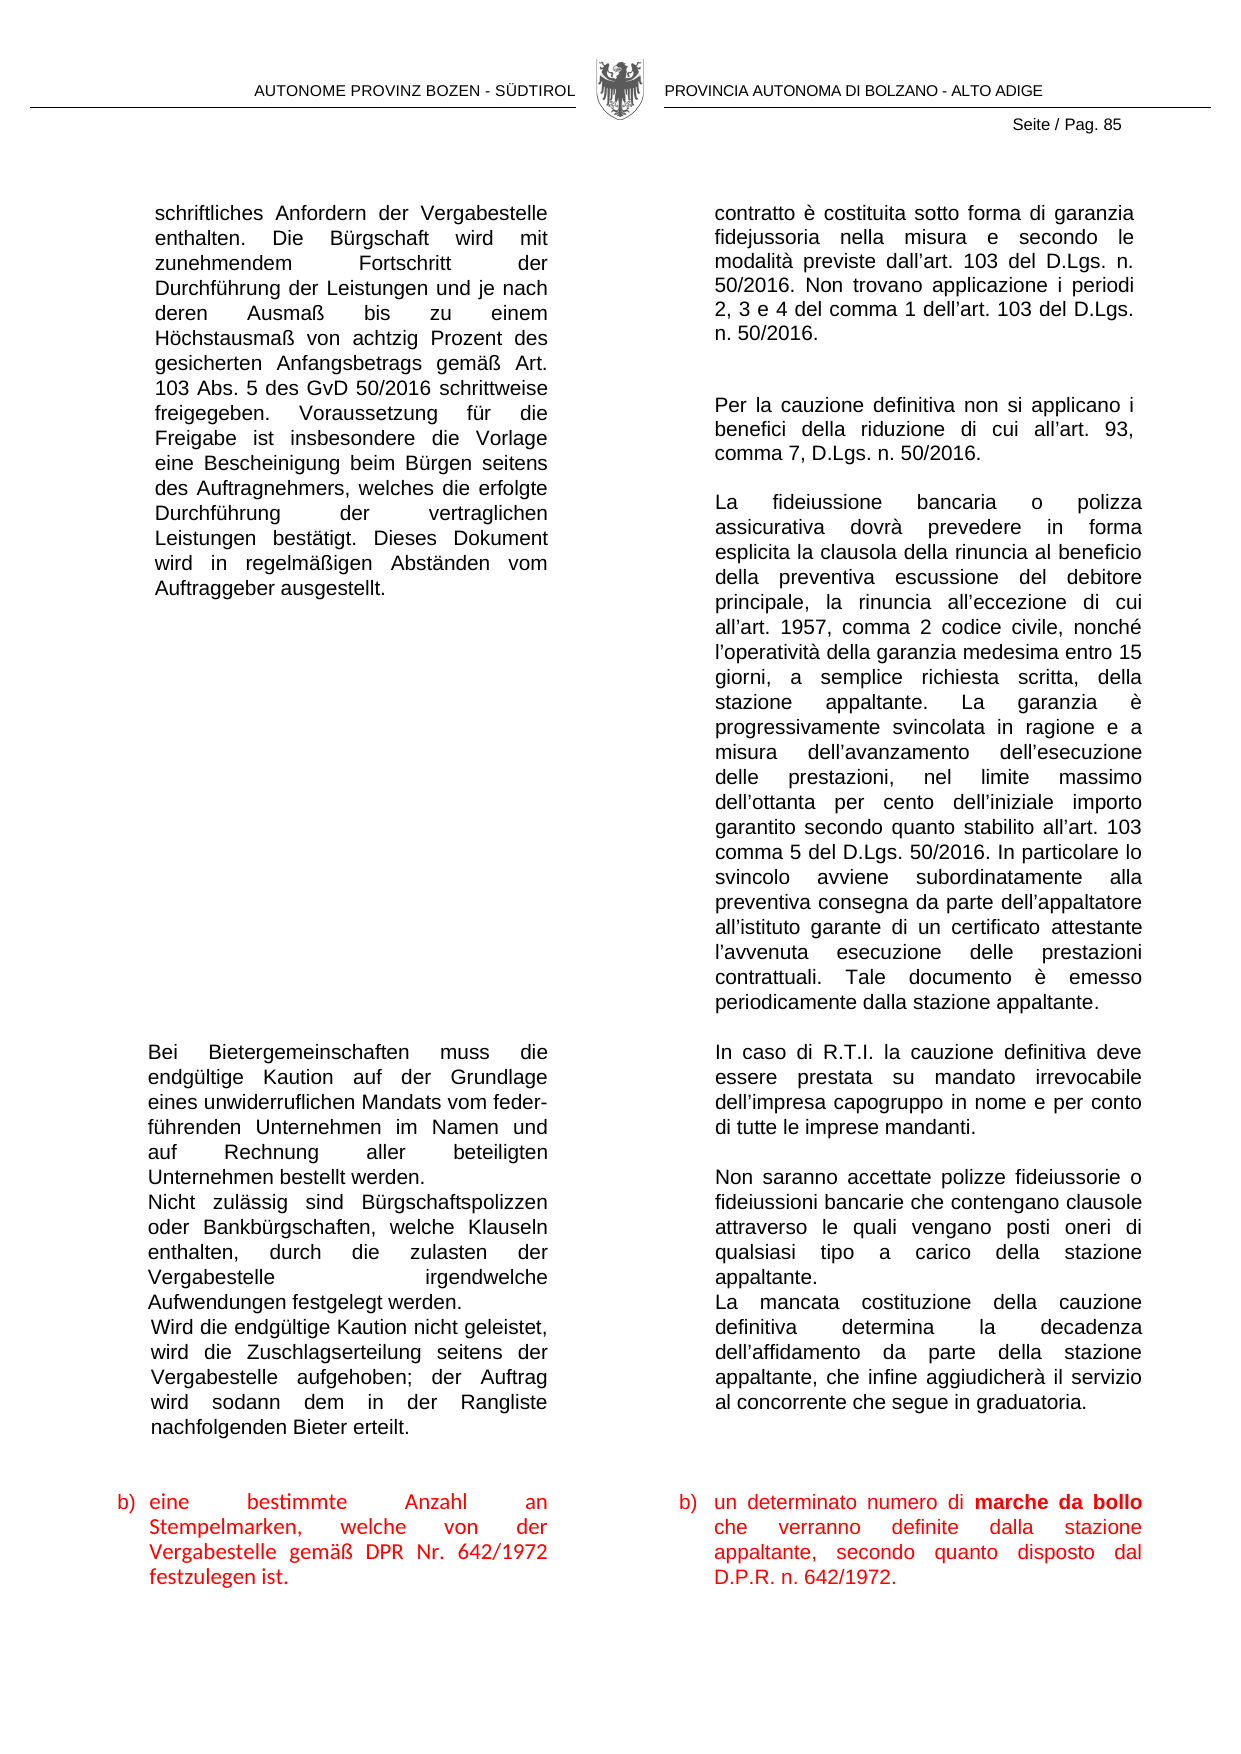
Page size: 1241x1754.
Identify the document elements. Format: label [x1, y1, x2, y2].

picture [596, 59, 644, 120]
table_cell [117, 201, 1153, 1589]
